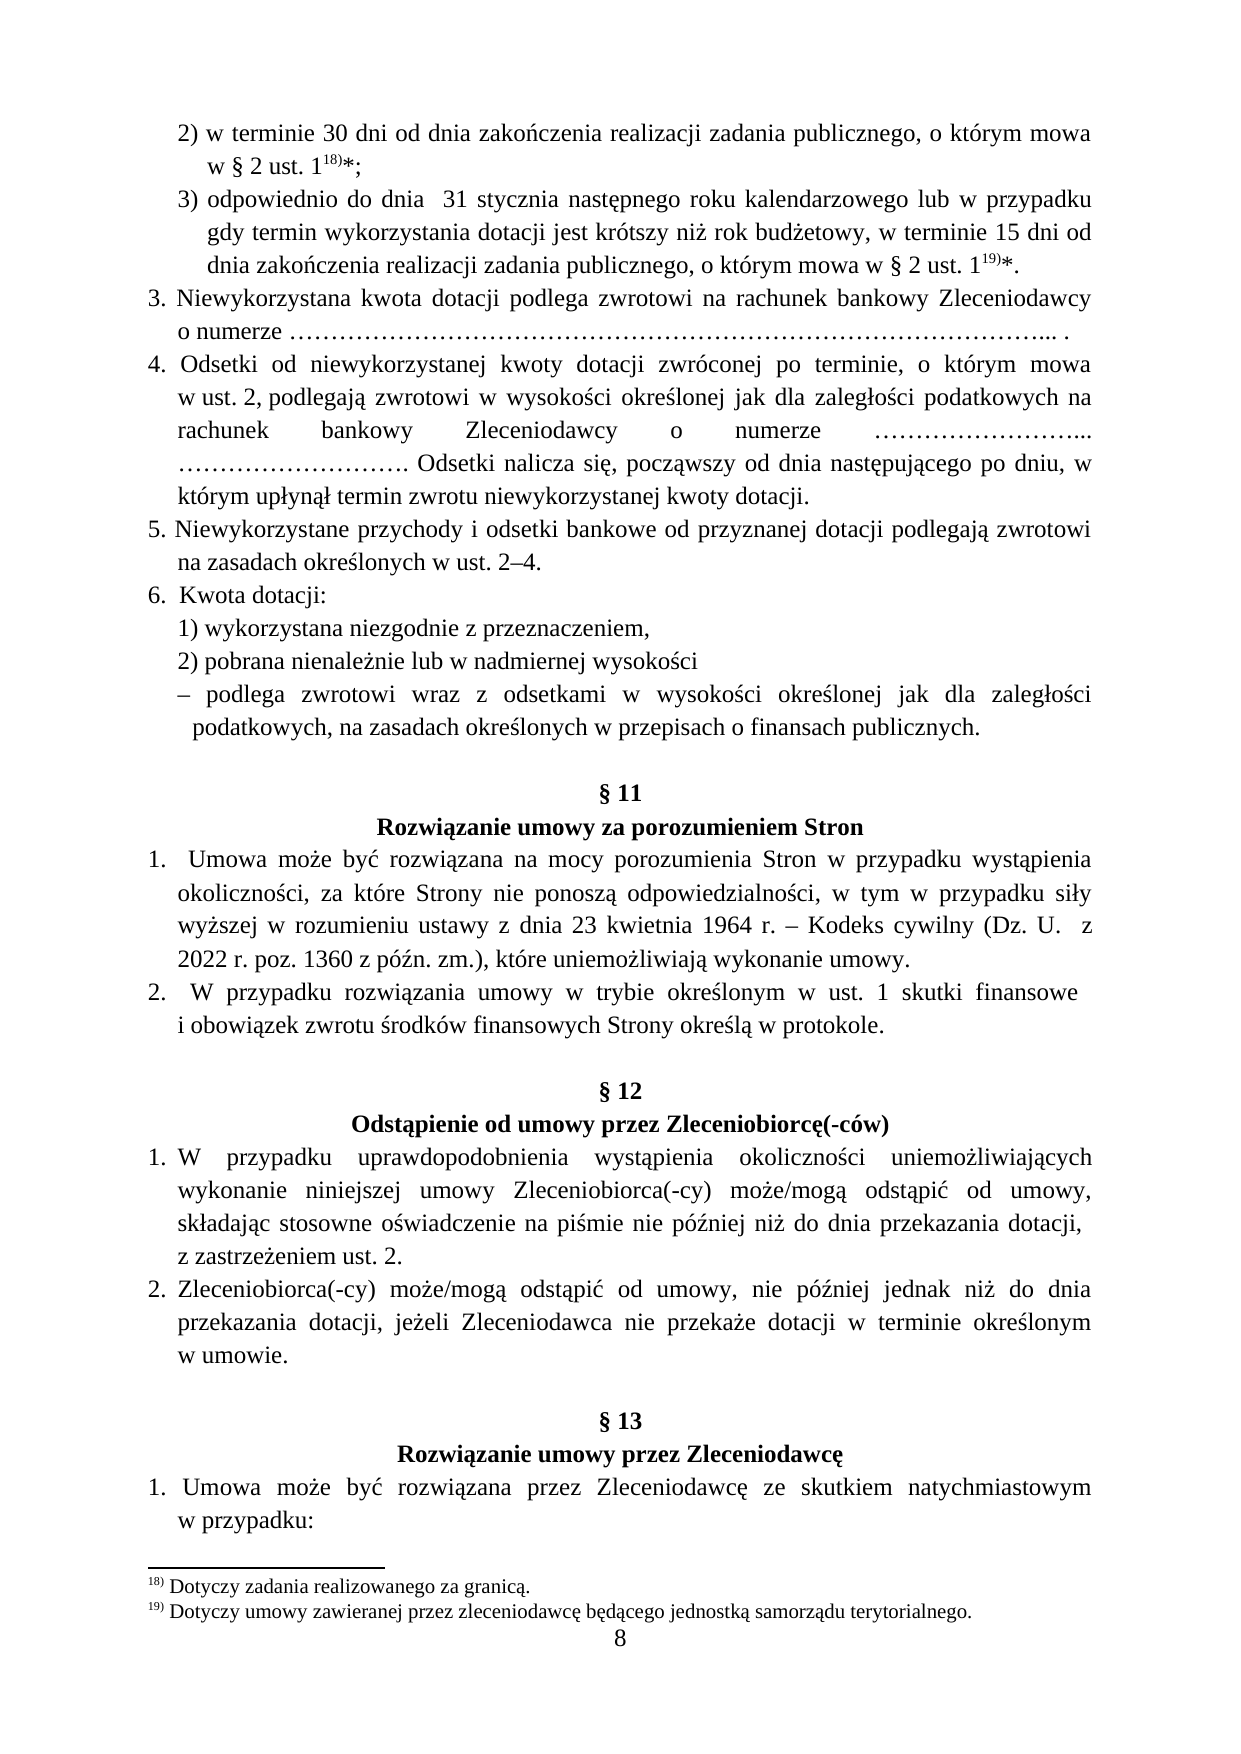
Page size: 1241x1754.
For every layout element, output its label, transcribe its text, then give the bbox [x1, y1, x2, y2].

text 1. Umowa może być rozwiązana przez Zleceniodawcę ze skutkiem natychmiastowym w przypadku: [148, 1472, 1092, 1534]
text § 11 [148, 778, 1092, 807]
subtitle Rozwiązanie umowy za porozumieniem Stron [148, 812, 1092, 840]
text 6. Kwota dotacji: [148, 580, 1092, 609]
text 3. Niewykorzystana kwota dotacji podlega zwrotowi na rachunek bankowy Zleceniodawcy o numerze ………………………………………………………………………………... . [148, 283, 1092, 345]
text § 13 [148, 1406, 1092, 1435]
text 4. Odsetki od niewykorzystanej kwoty dotacji zwróconej po terminie, o którym mowa w ust. 2, podlegają zwrotowi w wysokości określonej jak dla zaległości podatkowych na rachunek bankowy Zleceniodawcy o numerze ……………………...………………………. Odsetki nalicza się, począwszy od dnia następującego po dniu, w którym upłynął termin zwrotu niewykorzystanej kwoty dotacji. [148, 349, 1092, 510]
text 2) w terminie 30 dni od dnia zakończenia realizacji zadania publicznego, o którym mowa w § 2 ust. 1)*; [177, 118, 1092, 180]
text Rozwiązanie umowy przez Zleceniodawcę [148, 1439, 1092, 1468]
list Umowa może być rozwiązana na mocy porozumienia Stron w przypadku wystąpienia okoliczności, za które Strony nie ponoszą odpowiedzialności, w tym w przypadku siły wyższej w rozumieniu ustawy z dnia 23 kwietnia 1964 r. – Kodeks cywilny (Dz. U. z 2022 r. poz. 1360 z późn. zm.), które uniemożliwiają wykonanie umowy. [148, 844, 1092, 972]
text 1) wykorzystana niezgodnie z przeznaczeniem, [177, 613, 1092, 642]
text § 12 [148, 1076, 1092, 1104]
list W przypadku rozwiązania umowy w trybie określonym w ust. 1 skutki finansowe i obowiązek zwrotu środków finansowych Strony określą w protokole. [148, 977, 1092, 1038]
text – podlega zwrotowi wraz z odsetkami w wysokości określonej jak dla zaległości podatkowych, na zasadach określonych w przepisach o finansach publicznych. [177, 679, 1092, 741]
text 3) odpowiednio do dnia 31 stycznia następnego roku kalendarzowego lub w przypadku gdy termin wykorzystania dotacji jest krótszy niż rok budżetowy, w terminie 15 dni od dnia zakończenia realizacji zadania publicznego, o którym mowa w § 2 ust. 1)*. [177, 184, 1092, 279]
text 2) pobrana nienależnie lub w nadmiernej wysokości [177, 646, 1092, 675]
text 5. Niewykorzystane przychody i odsetki bankowe od przyznanej dotacji podlegają zwrotowi na zasadach określonych w ust. 2–4. [148, 514, 1092, 576]
list W przypadku uprawdopodobnienia wystąpienia okoliczności uniemożliwiających wykonanie niniejszej umowy Zleceniobiorca(-cy) może/mogą odstąpić od umowy, składając stosowne oświadczenie na piśmie nie później niż do dnia przekazania dotacji, z zastrzeżeniem ust. 2. [148, 1142, 1092, 1269]
text Odstąpienie od umowy przez Zleceniobiorcę(-ców) [148, 1109, 1092, 1137]
list Zleceniobiorca(-cy) może/mogą odstąpić od umowy, nie później jednak niż do dnia przekazania dotacji, jeżeli Zleceniodawca nie przekaże dotacji w terminie określonym w umowie. [148, 1274, 1092, 1369]
